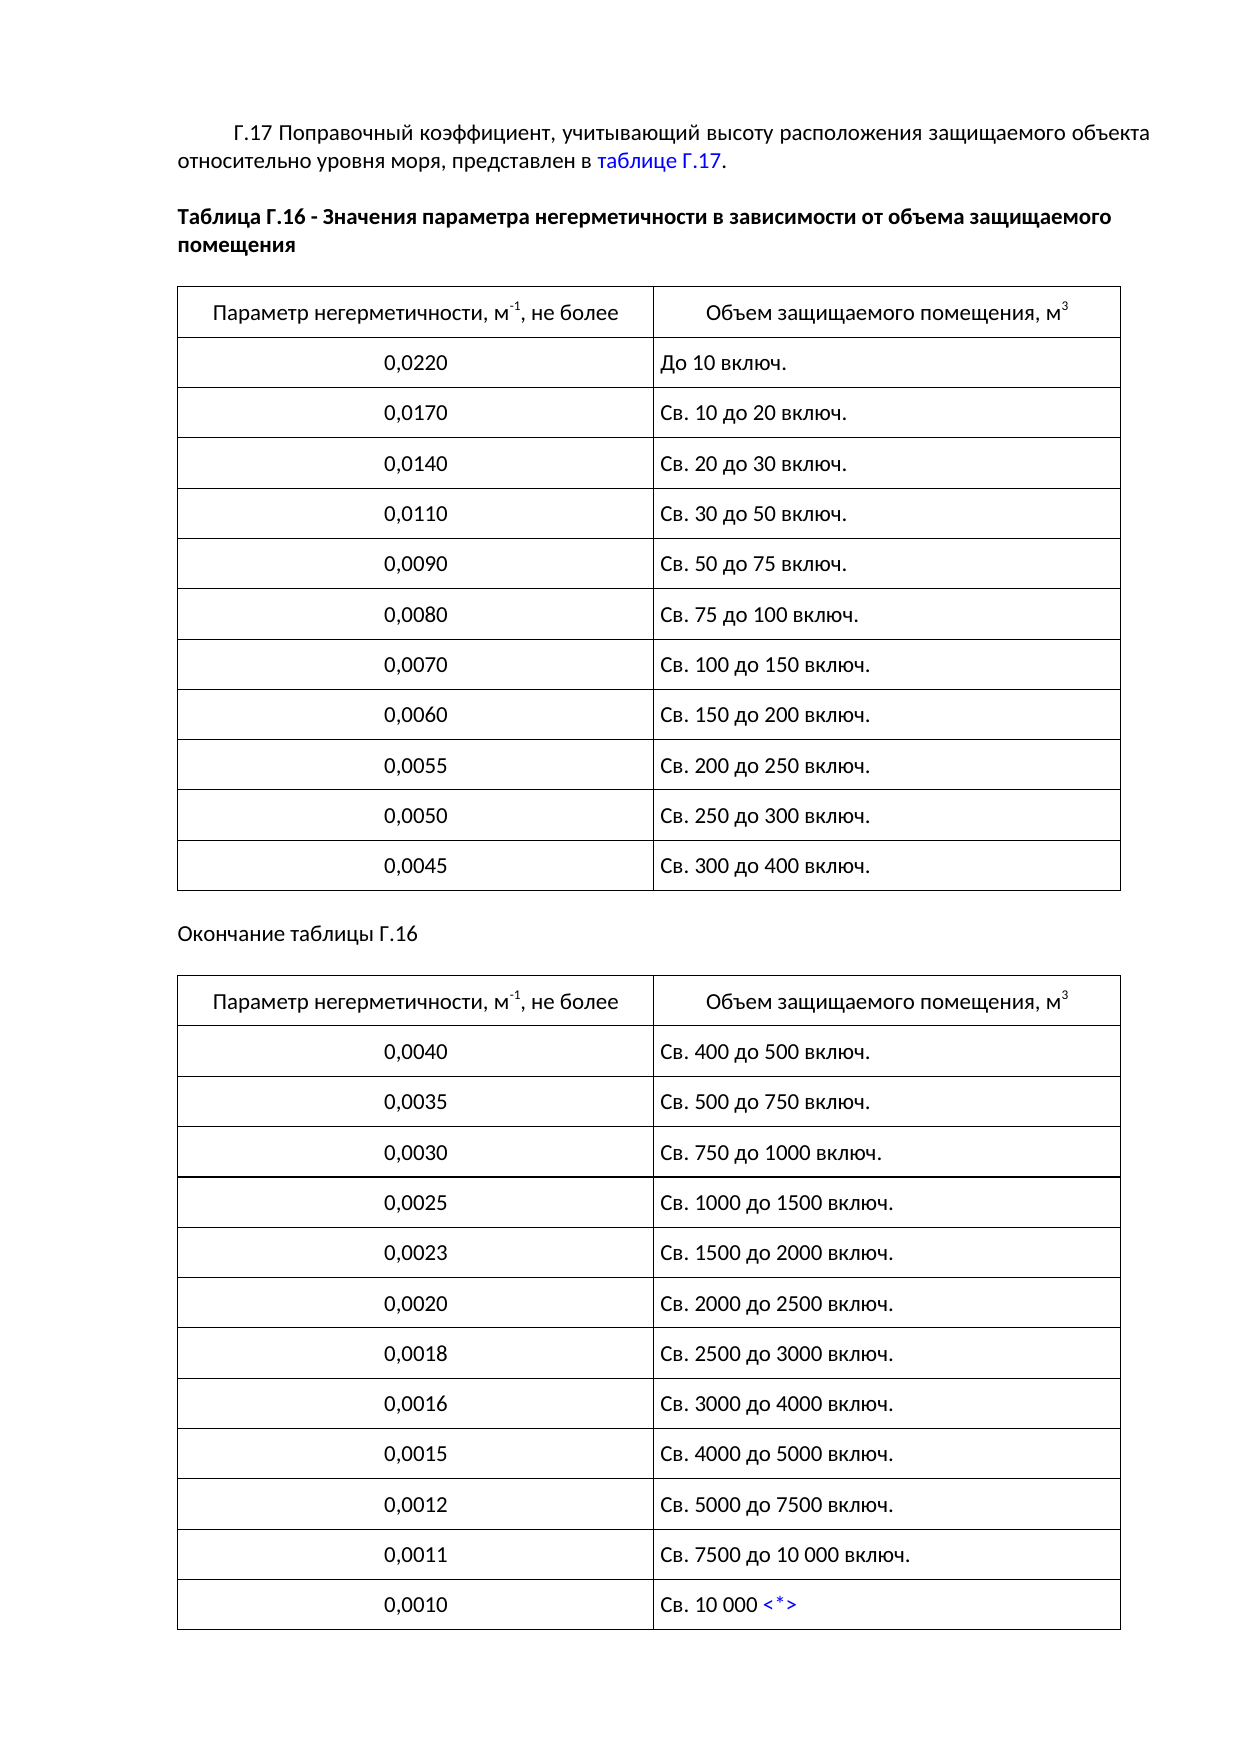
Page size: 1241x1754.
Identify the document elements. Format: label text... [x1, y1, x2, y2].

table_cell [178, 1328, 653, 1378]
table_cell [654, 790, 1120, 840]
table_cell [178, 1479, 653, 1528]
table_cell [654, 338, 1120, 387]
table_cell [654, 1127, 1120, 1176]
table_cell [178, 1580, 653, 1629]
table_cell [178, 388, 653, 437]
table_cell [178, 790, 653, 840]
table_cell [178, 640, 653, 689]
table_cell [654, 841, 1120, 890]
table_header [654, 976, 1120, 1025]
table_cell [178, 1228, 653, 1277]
text Г.17 Поправочный коэффициент, учитывающий высоту расположения защищаемого объекта относительно уровня моря, представлен в таблице Г.17. [177, 118, 1152, 174]
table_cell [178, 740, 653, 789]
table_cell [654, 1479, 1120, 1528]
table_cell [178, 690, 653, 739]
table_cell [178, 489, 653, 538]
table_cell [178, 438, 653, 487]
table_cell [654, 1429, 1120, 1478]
text Окончание таблицы Г.16 [177, 919, 1152, 947]
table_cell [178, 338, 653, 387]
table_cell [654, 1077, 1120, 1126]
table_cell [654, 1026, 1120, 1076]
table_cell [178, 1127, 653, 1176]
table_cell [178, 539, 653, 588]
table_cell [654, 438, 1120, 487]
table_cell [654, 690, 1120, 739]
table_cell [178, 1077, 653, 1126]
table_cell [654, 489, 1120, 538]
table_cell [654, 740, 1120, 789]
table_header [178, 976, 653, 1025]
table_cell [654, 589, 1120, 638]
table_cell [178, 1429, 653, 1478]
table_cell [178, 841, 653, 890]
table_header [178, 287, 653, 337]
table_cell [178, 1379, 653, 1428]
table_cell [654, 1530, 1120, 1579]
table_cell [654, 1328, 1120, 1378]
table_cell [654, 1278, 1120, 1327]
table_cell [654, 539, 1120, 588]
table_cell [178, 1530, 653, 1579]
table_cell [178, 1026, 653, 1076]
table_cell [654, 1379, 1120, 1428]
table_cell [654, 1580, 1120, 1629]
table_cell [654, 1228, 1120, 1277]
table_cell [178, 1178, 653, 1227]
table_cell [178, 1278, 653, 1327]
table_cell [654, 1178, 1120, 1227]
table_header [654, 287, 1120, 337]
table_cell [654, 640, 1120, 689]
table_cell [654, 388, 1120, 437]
title Таблица Г.16 - Значения параметра негерметичности в зависимости от объема защищаемого помещения [177, 202, 1152, 258]
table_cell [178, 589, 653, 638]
